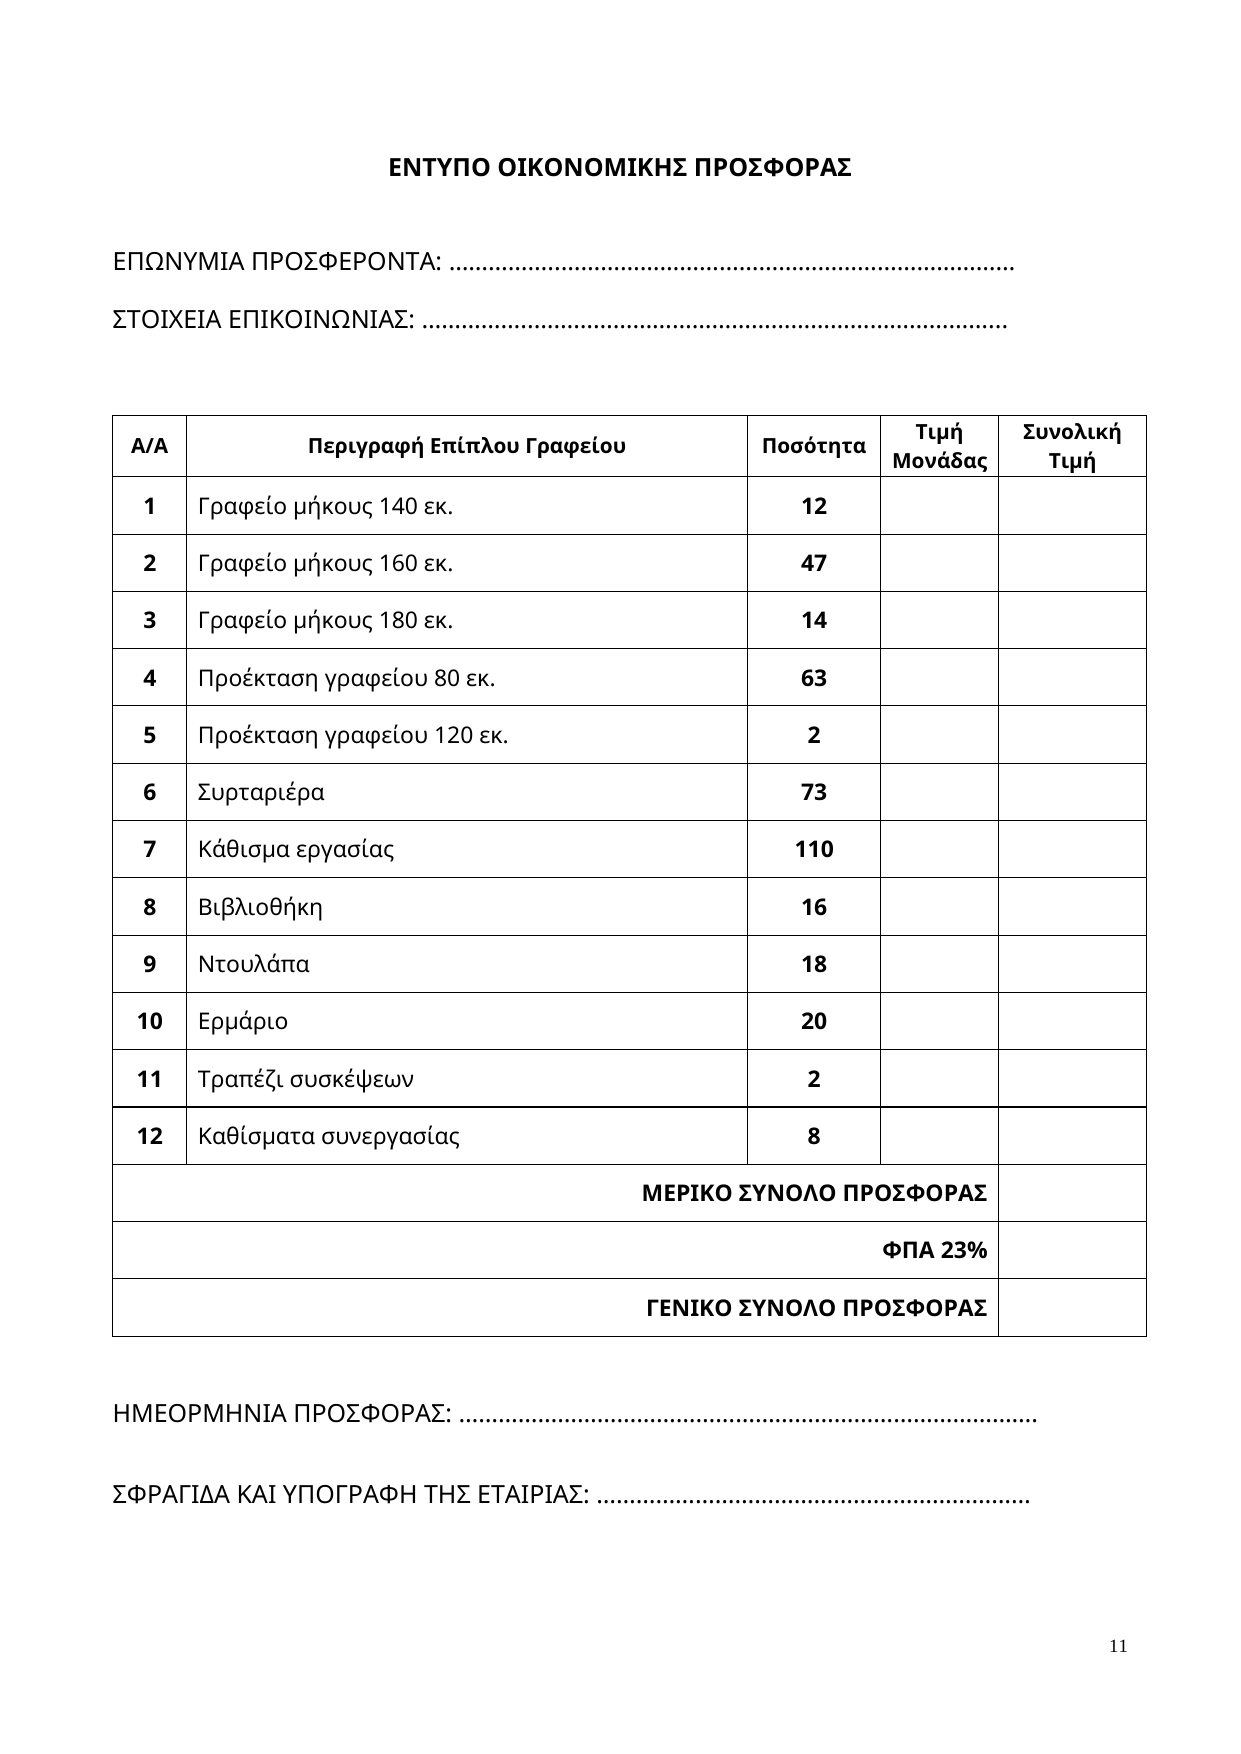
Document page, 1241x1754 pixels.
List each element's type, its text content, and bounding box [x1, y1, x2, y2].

table_cell 47 [748, 535, 880, 591]
table_cell Ντουλάπα [187, 936, 747, 992]
table_cell 10 [113, 993, 186, 1049]
text ΣΤΟΙΧΕΙΑ ΕΠΙΚΟΙΝΩΝΙΑΣ: ……………..……………………………………………………………... [112, 302, 1128, 336]
table_cell [999, 649, 1146, 705]
table_cell [881, 649, 998, 705]
table_header Ποσότητα [748, 416, 880, 476]
text ΕΠΩΝΥΜΙΑ ΠΡΟΣΦΕΡΟΝΤΑ: ……………..…………………………………………………………… [112, 243, 1128, 277]
text ΗΜΕΟΡΜΗΝΙΑ ΠΡΟΣΦΟΡΑΣ: ……………………………………………………………………………. [112, 1396, 1128, 1430]
table_cell 11 [113, 1050, 186, 1106]
table_cell 73 [748, 764, 880, 820]
table_cell [999, 1108, 1146, 1164]
table_cell 2 [748, 1050, 880, 1106]
table_cell Ερμάριο [187, 993, 747, 1049]
table_cell [999, 592, 1146, 648]
table_cell 9 [113, 936, 186, 992]
table_cell [999, 936, 1146, 992]
table_cell 2 [748, 706, 880, 763]
table_cell 63 [748, 649, 880, 705]
table_cell [881, 764, 998, 820]
table_cell Προέκταση γραφείου 80 εκ. [187, 649, 747, 705]
table_header Περιγραφή Επίπλου Γραφείου [187, 416, 747, 476]
text ΕΝΤΥΠΟ ΟΙΚΟΝΟΜΙΚΗΣ ΠΡΟΣΦΟΡΑΣ [112, 150, 1128, 184]
table_cell 14 [748, 592, 880, 648]
table_cell 8 [748, 1108, 880, 1164]
table_header Α/Α [113, 416, 186, 476]
table_header Συνολική Τιμή [999, 416, 1146, 476]
table_cell [881, 1108, 998, 1164]
table_cell [881, 993, 998, 1049]
table_cell 18 [748, 936, 880, 992]
table_cell 4 [113, 649, 186, 705]
table_cell [881, 821, 998, 877]
table_cell Κάθισμα εργασίας [187, 821, 747, 877]
table_cell [999, 993, 1146, 1049]
table_cell 12 [748, 477, 880, 533]
table_cell 8 [113, 878, 186, 934]
table_cell ΓΕΝΙΚΟ ΣΥΝΟΛΟ ΠΡΟΣΦΟΡΑΣ [113, 1279, 998, 1336]
table_cell [999, 1222, 1146, 1278]
table_cell [999, 1050, 1146, 1106]
table_cell 2 [113, 535, 186, 591]
text ΣΦΡΑΓΙΔΑ ΚΑΙ ΥΠΟΓΡΑΦΗ ΤΗΣ ΕΤΑΙΡΙΑΣ: ………………………………………………………… [112, 1476, 1128, 1510]
table_cell [881, 1050, 998, 1106]
table_cell ΜΕΡΙΚΟ ΣΥΝΟΛΟ ΠΡΟΣΦΟΡΑΣ [113, 1165, 998, 1221]
table_cell [881, 592, 998, 648]
table_cell [999, 764, 1146, 820]
table_cell Συρταριέρα [187, 764, 747, 820]
table_cell Τραπέζι συσκέψεων [187, 1050, 747, 1106]
table_cell Γραφείο μήκους 180 εκ. [187, 592, 747, 648]
table_cell [999, 535, 1146, 591]
table_cell [881, 878, 998, 934]
table_cell [999, 821, 1146, 877]
table_cell [881, 535, 998, 591]
table_cell 6 [113, 764, 186, 820]
table_cell 12 [113, 1108, 186, 1164]
table_cell [999, 1165, 1146, 1221]
table_cell 1 [113, 477, 186, 533]
table_cell Προέκταση γραφείου 120 εκ. [187, 706, 747, 763]
table_cell Γραφείο μήκους 160 εκ. [187, 535, 747, 591]
table_cell Γραφείο μήκους 140 εκ. [187, 477, 747, 533]
table_cell [881, 936, 998, 992]
table_cell [881, 477, 998, 533]
table_cell [999, 1279, 1146, 1336]
table_cell Καθίσματα συνεργασίας [187, 1108, 747, 1164]
table_cell [999, 878, 1146, 934]
table_cell 5 [113, 706, 186, 763]
table_cell [881, 706, 998, 763]
table_cell Βιβλιοθήκη [187, 878, 747, 934]
table_cell 3 [113, 592, 186, 648]
table_cell 7 [113, 821, 186, 877]
table_header Τιμή Μονάδας [881, 416, 998, 476]
table_cell [999, 477, 1146, 533]
table_cell ΦΠΑ 23% [113, 1222, 998, 1278]
table_cell 20 [748, 993, 880, 1049]
table_cell [999, 706, 1146, 763]
table_cell 110 [748, 821, 880, 877]
table_cell 16 [748, 878, 880, 934]
